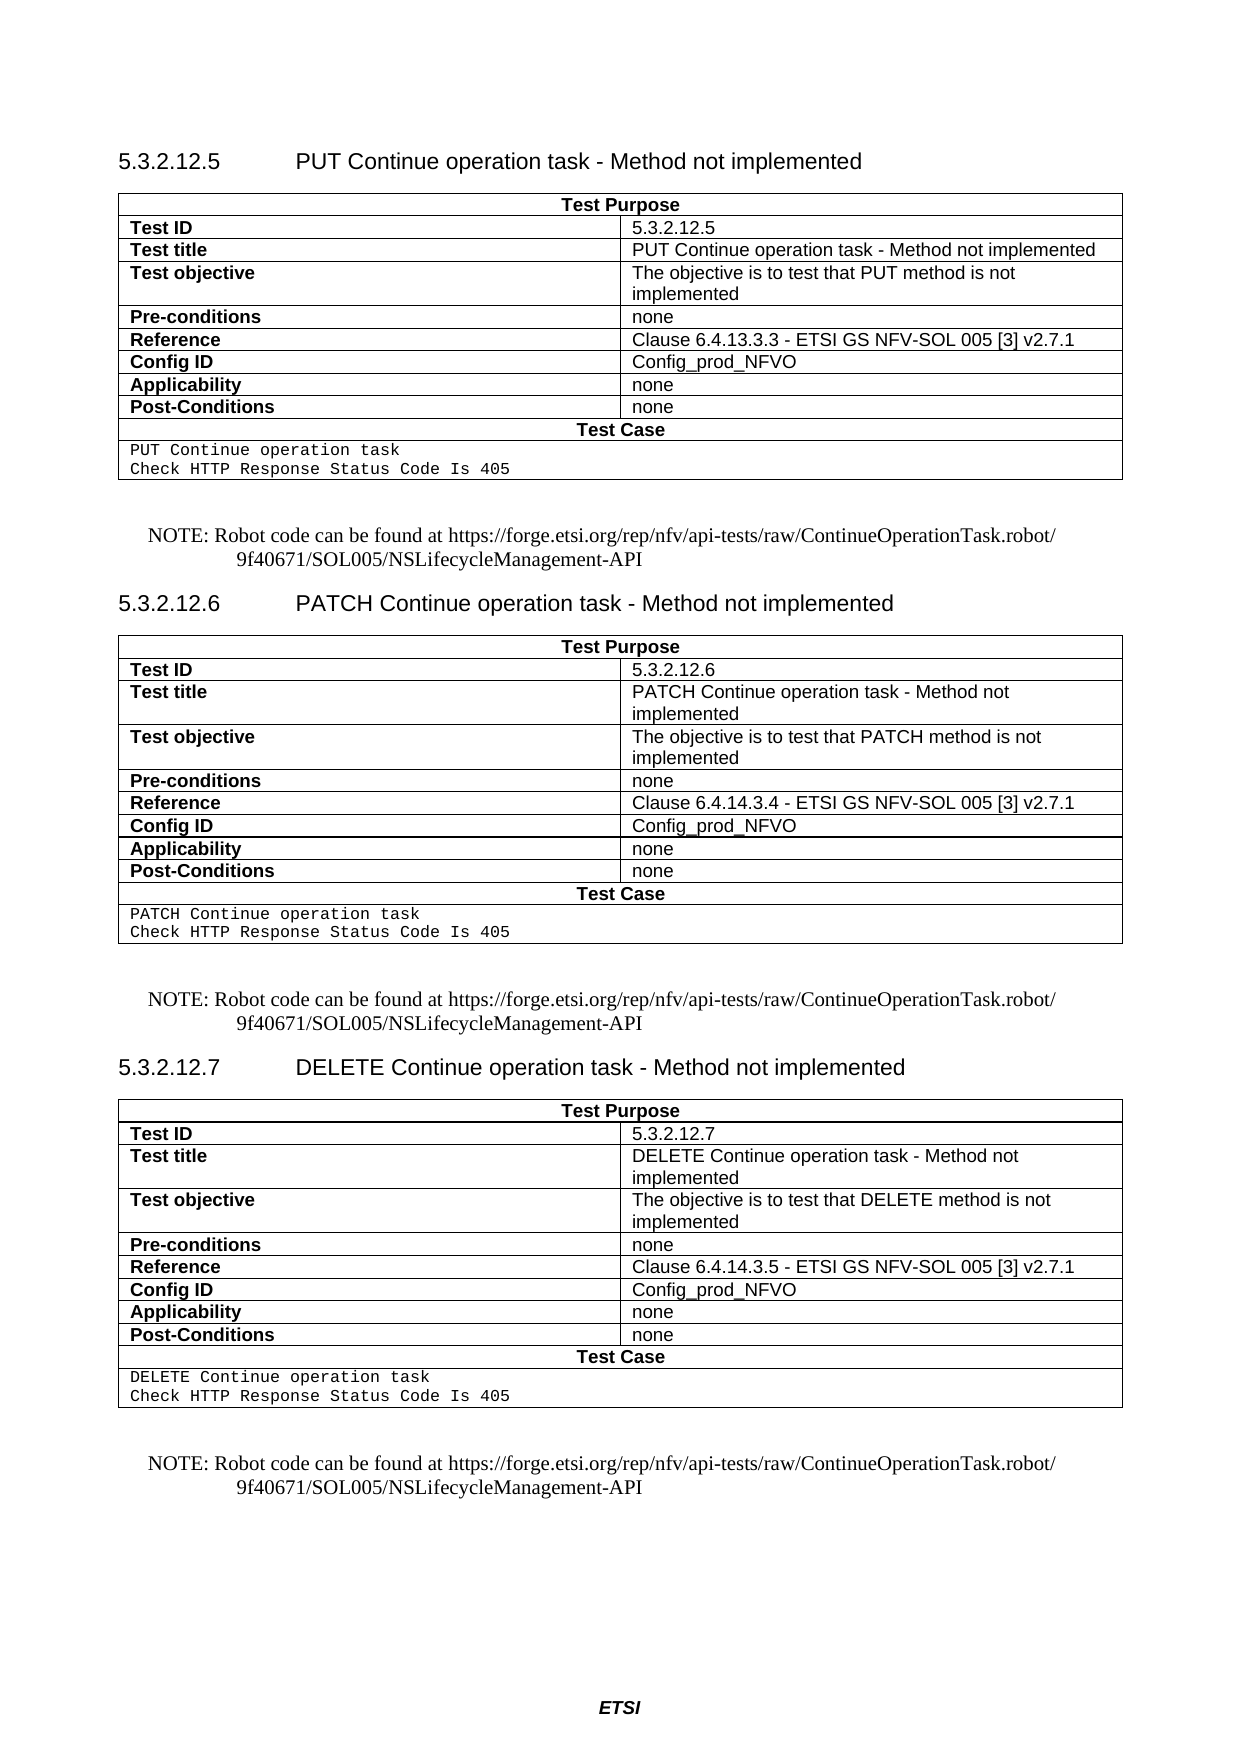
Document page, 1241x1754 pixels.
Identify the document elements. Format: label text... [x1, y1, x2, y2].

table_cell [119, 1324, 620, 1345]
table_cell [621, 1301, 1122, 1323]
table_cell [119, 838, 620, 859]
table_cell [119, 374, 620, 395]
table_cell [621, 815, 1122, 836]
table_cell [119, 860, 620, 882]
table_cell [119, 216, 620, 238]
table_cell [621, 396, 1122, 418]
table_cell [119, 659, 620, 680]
subtitle 5.3.2.12.7 DELETE Continue operation task - Method not implemented [118, 1054, 1122, 1080]
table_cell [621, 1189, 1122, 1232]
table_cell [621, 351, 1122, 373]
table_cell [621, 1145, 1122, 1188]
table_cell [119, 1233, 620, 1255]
text NOTE: Robot code can be found at https://forge.etsi.org/rep/nfv/api-tests/raw/ContinueOperationTask.robot/9f40671/SOL005/NSLifecycleManagement-API [148, 1451, 1122, 1499]
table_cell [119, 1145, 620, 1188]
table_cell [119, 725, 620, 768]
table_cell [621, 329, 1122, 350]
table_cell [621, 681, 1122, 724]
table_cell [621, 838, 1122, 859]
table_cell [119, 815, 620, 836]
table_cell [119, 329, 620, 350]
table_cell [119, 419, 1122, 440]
subtitle 5.3.2.12.6 PATCH Continue operation task - Method not implemented [118, 590, 1122, 616]
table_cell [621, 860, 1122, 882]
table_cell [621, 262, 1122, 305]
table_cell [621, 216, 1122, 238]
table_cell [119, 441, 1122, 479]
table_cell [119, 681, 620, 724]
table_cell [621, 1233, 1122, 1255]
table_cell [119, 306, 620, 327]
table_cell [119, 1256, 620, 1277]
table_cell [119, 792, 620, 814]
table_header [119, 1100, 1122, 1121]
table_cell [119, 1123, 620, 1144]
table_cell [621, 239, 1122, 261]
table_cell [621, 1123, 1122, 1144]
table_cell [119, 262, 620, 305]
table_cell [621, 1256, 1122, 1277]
text NOTE: Robot code can be found at https://forge.etsi.org/rep/nfv/api-tests/raw/ContinueOperationTask.robot/9f40671/SOL005/NSLifecycleManagement-API [148, 987, 1122, 1035]
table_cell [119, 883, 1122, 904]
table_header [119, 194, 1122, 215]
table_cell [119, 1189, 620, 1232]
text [148, 523, 1122, 571]
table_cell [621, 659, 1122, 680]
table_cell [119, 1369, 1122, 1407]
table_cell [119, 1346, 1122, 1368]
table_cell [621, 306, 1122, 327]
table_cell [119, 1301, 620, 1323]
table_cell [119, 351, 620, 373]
subtitle 5.3.2.12.5 PUT Continue operation task - Method not implemented [118, 148, 1122, 174]
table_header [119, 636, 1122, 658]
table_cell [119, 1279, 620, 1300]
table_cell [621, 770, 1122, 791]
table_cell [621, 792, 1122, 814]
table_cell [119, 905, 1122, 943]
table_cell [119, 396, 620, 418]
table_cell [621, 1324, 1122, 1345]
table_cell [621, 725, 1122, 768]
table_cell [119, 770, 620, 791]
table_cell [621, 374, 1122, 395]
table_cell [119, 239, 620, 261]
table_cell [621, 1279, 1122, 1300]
